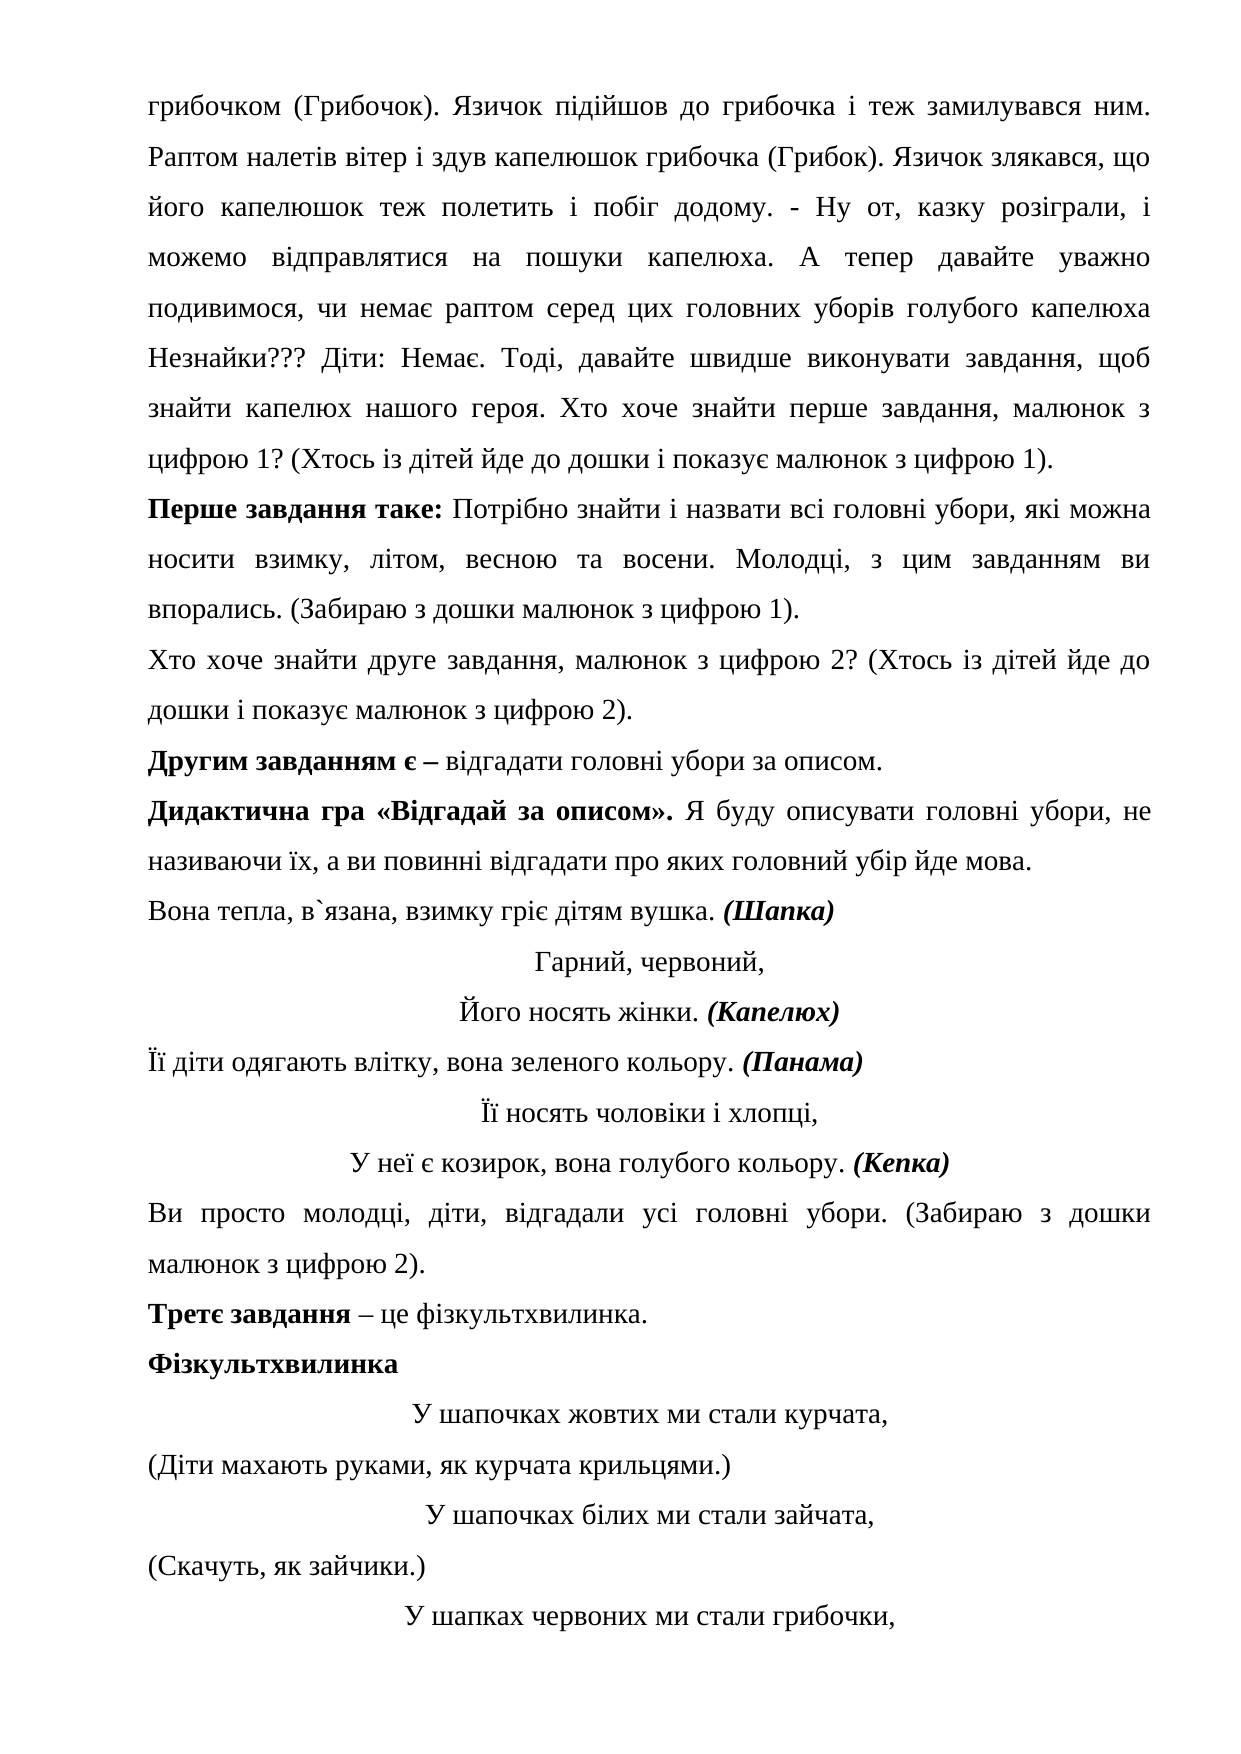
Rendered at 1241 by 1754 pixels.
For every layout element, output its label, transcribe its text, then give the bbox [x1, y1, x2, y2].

text Третє завдання – це фізкультхвилинка. [148, 1296, 1152, 1329]
text Хто хоче знайти друге завдання, малюнок з цифрою 2? (Хтось із дітей йде до дошки і показує малюнок з цифрою 2). [148, 642, 1152, 726]
text Дидактична гра «Відгадай за описом». Я буду описувати головні убори, не називаючи їх, а ви повинні відгадати про яких головний убір йде мова. [148, 793, 1152, 877]
text Гарний, червоний, [148, 944, 1152, 977]
text У неї є козирок, вона голубого кольору. (Кепка) [148, 1145, 1152, 1179]
text (Діти махають руками, як курчата крильцями.) [148, 1447, 1152, 1481]
text Фізкультхвилинка [148, 1346, 1152, 1380]
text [148, 88, 1152, 474]
text Її діти одягають влітку, вона зеленого кольору. (Панама) [148, 1044, 1152, 1078]
text Її носять чоловіки і хлопці, [148, 1095, 1152, 1128]
text У шапочках жовтих ми стали курчата, [148, 1397, 1152, 1430]
text Вона тепла, в`язана, взимку гріє дітям вушка. (Шапка) [148, 893, 1152, 927]
text Його носять жінки. (Капелюх) [148, 994, 1152, 1028]
text Ви просто молодці, діти, відгадали усі головні убори. (Забираю з дошки малюнок з цифрою 2). [148, 1195, 1152, 1279]
text (Скачуть, як зайчики.) [148, 1548, 1152, 1581]
text Другим завданням є – відгадати головні убори за описом. [148, 743, 1152, 776]
text Перше завдання таке: Потрібно знайти і назвати всі головні убори, які можна носити взимку, літом, весною та восени. Молодці, з цим завданням ви впорались. (Забираю з дошки малюнок з цифрою 1). [148, 491, 1152, 625]
text У шапках червоних ми стали грибочки, [148, 1598, 1152, 1631]
text У шапочках білих ми стали зайчата, [148, 1497, 1152, 1531]
